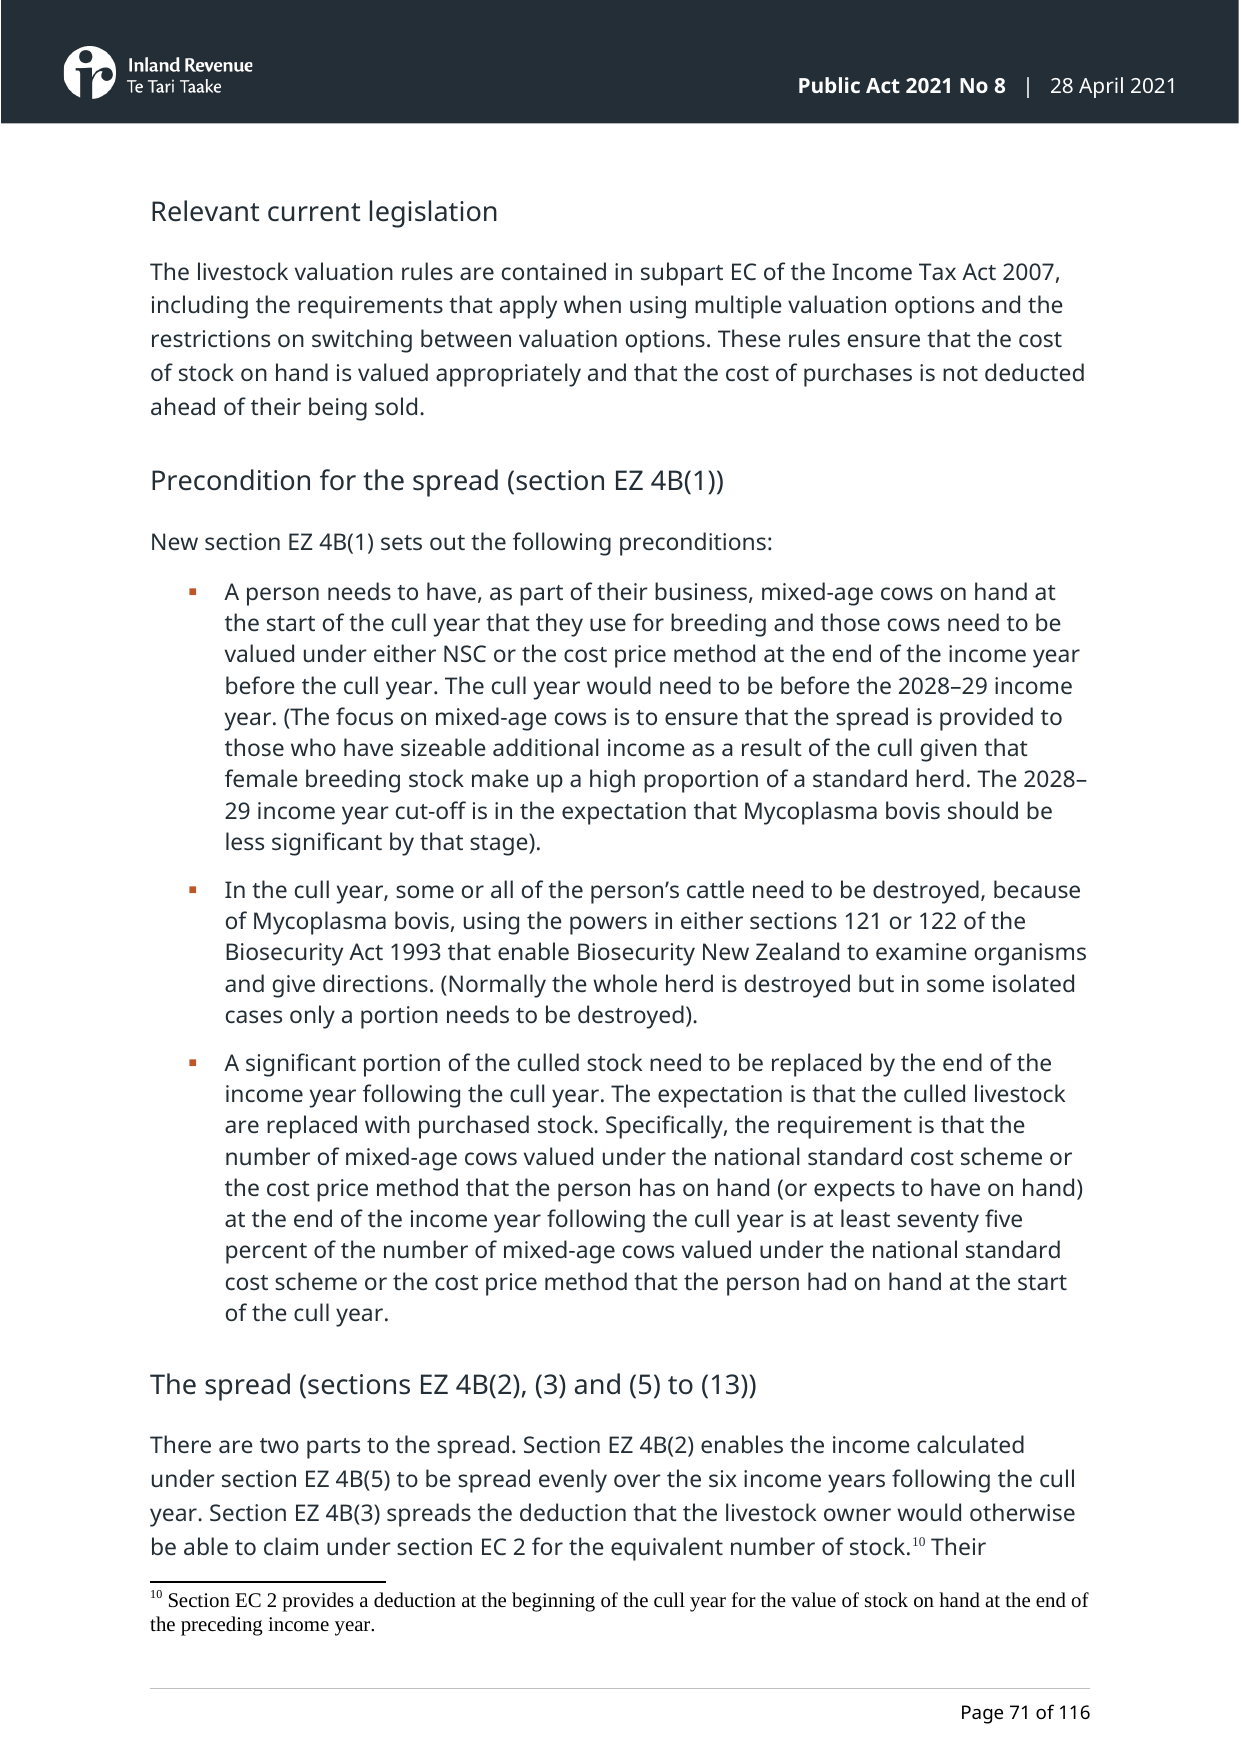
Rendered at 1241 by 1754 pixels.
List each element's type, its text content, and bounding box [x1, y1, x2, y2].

text A significant portion of the culled stock need to be replaced by the end of the income year following the cull year. The expectation is that the culled livestock are replaced with purchased stock. Specifically, the requirement is that the number of mixed-age cows valued under the national standard cost scheme or the cost price method that the person has on hand (or expects to have on hand) at the end of the income year following the cull year is at least seventy five percent of the number of mixed-age cows valued under the national standard cost scheme or the cost price method that the person had on hand at the start of the cull year. [187, 1047, 1090, 1328]
subtitle Relevant current legislation [150, 192, 1090, 229]
text New section EZ 4B(1) sets out the following preconditions: [150, 526, 1090, 557]
picture [63, 46, 253, 99]
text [150, 1429, 1090, 1562]
text In the cull year, some or all of the person’s cattle need to be destroyed, because of Mycoplasma bovis, using the powers in either sections 121 or 122 of the Biosecurity Act 1993 that enable Biosecurity New Zealand to examine organisms and give directions. (Normally the whole herd is destroyed but in some isolated cases only a portion needs to be destroyed). [187, 874, 1090, 1030]
text The livestock valuation rules are contained in subpart EC of the Income Tax Act 2007, including the requirements that apply when using multiple valuation options and the restrictions on switching between valuation options. These rules ensure that the cost of stock on hand is valued appropriately and that the cost of purchases is not deducted ahead of their being sold. [150, 256, 1090, 422]
text A person needs to have, as part of their business, mixed-age cows on hand at the start of the cull year that they use for breeding and those cows need to be valued under either NSC or the cost price method at the end of the income year before the cull year. The cull year would need to be before the 2028–29 income year. (The focus on mixed-age cows is to ensure that the spread is provided to those who have sizeable additional income as a result of the cull given that female breeding stock make up a high proportion of a standard herd. The 2028–29 income year cut-off is in the expectation that Mycoplasma bovis should be less significant by that stage). [187, 576, 1090, 857]
subtitle Precondition for the spread (section EZ 4B(1)) [150, 462, 1090, 499]
subtitle The spread (sections EZ 4B(2), (3) and (5) to (13)) [150, 1366, 1090, 1402]
